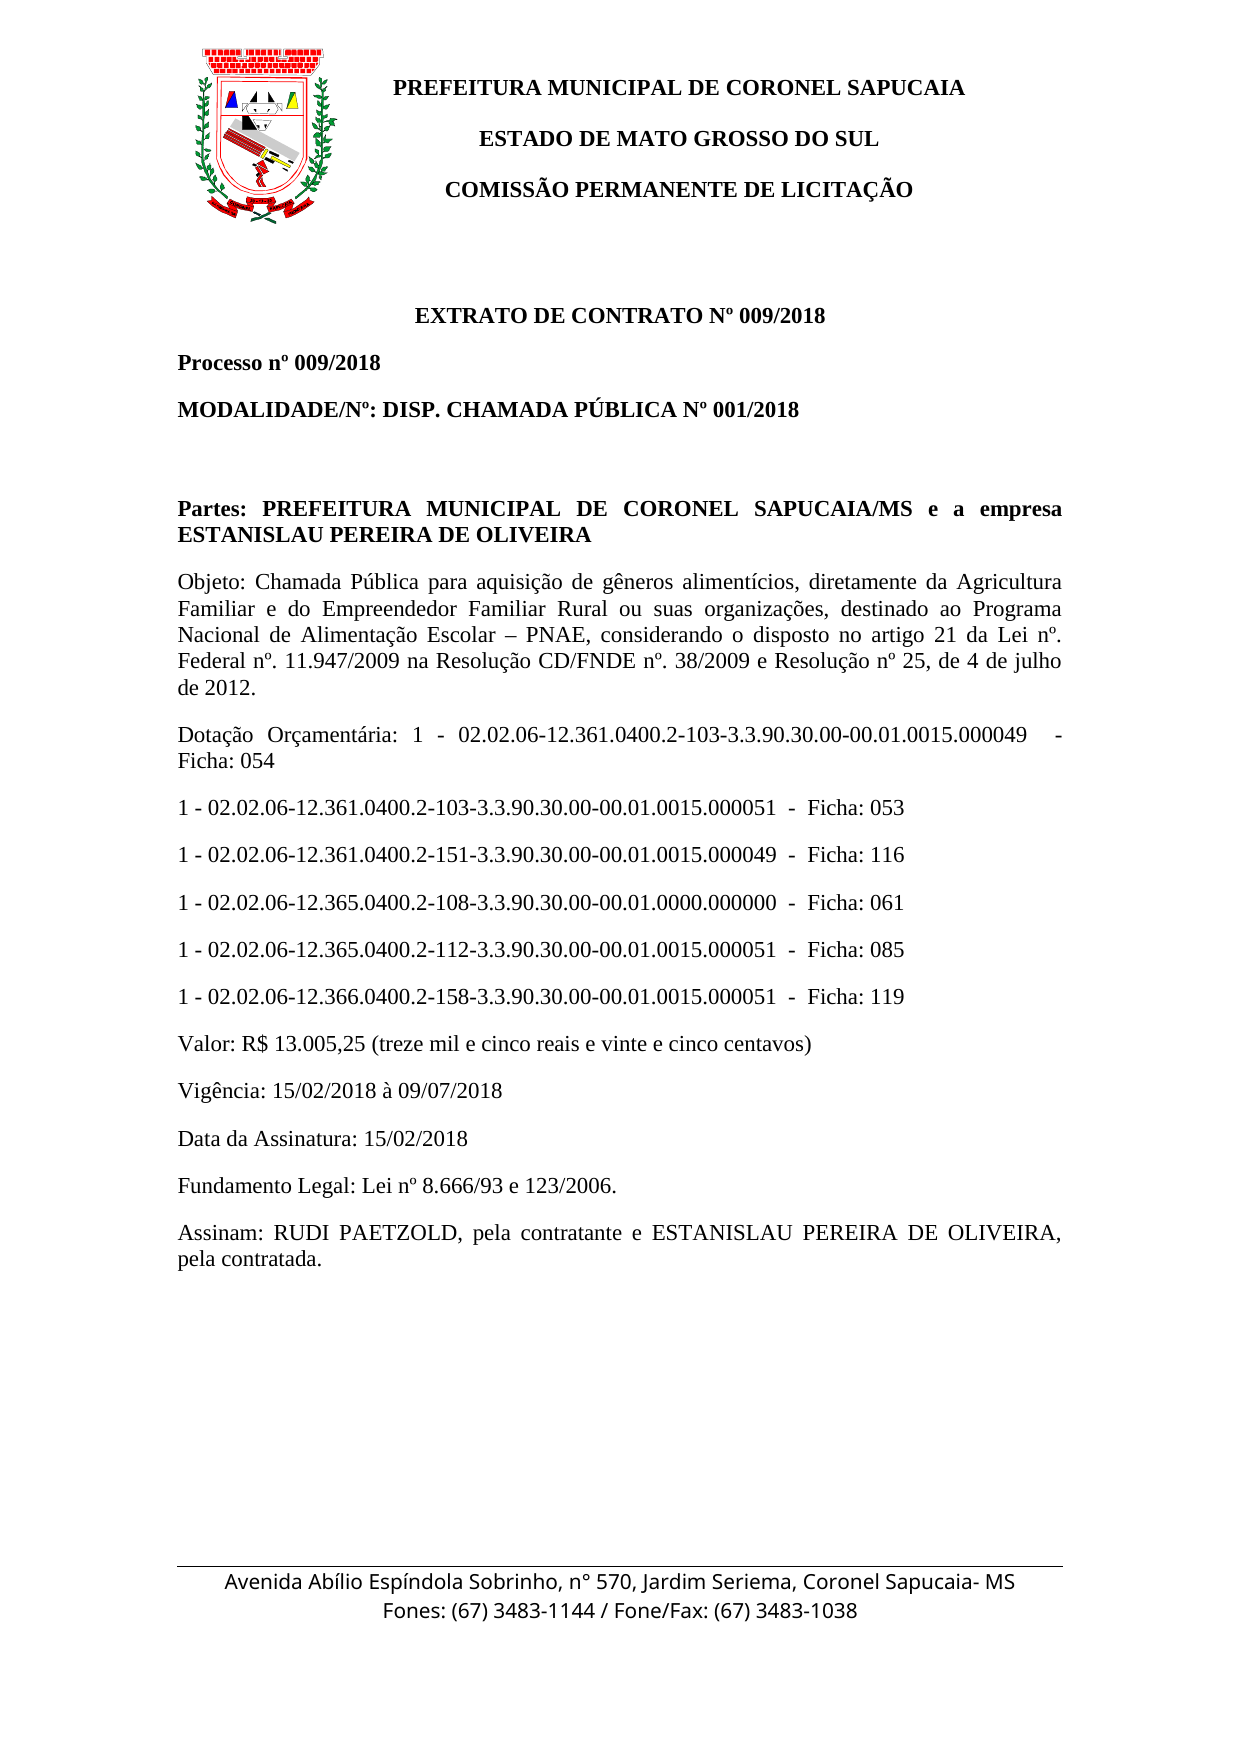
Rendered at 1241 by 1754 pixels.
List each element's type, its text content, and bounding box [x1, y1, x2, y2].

text Vigência: 15/02/2018 à 09/07/2018 [177, 1077, 1063, 1104]
text Data da Assinatura: 15/02/2018 [177, 1125, 1063, 1151]
text 1 - 02.02.06-12.365.0400.2-112-3.3.90.30.00-00.01.0015.000051 - Ficha: 085 [177, 936, 1063, 962]
text MODALIDADE/Nº: DISP. CHAMADA PÚBLICA Nº 001/2018 [177, 396, 1063, 423]
text 1 - 02.02.06-12.361.0400.2-151-3.3.90.30.00-00.01.0015.000049 - Ficha: 116 [177, 842, 1063, 868]
text Valor: R$ 13.005,25 (treze mil e cinco reais e vinte e cinco centavos) [177, 1030, 1063, 1057]
text Assinam: RUDI PAETZOLD, pela contratante e ESTANISLAU PEREIRA DE OLIVEIRA, pela contratada. [177, 1219, 1063, 1272]
text Partes: PREFEITURA MUNICIPAL DE CORONEL SAPUCAIA/MS e a empresa ESTANISLAU PEREIRA DE OLIVEIRA [177, 495, 1063, 547]
text Processo nº 009/2018 [177, 349, 1063, 376]
text Dotação Orçamentária: 1 - 02.02.06-12.361.0400.2-103-3.3.90.30.00-00.01.0015.000049 - Ficha: 054 [177, 721, 1063, 773]
text Fundamento Legal: Lei nº 8.666/93 e 123/2006. [177, 1172, 1063, 1198]
text 1 - 02.02.06-12.366.0400.2-158-3.3.90.30.00-00.01.0015.000051 - Ficha: 119 [177, 983, 1063, 1009]
text Objeto: Chamada Pública para aquisição de gêneros alimentícios, diretamente da Agricultura Familiar e do Empreendedor Familiar Rural ou suas organizações, destinado ao Programa Nacional de Alimentação Escolar – PNAE, considerando o disposto no artigo 21 da Lei nº. Federal nº. 11.947/2009 na Resolução CD/FNDE nº. 38/2009 e Resolução nº 25, de 4 de julho de 2012. [177, 568, 1063, 700]
text 1 - 02.02.06-12.365.0400.2-108-3.3.90.30.00-00.01.0000.000000 - Ficha: 061 [177, 889, 1063, 915]
text 1 - 02.02.06-12.361.0400.2-103-3.3.90.30.00-00.01.0015.000051 - Ficha: 053 [177, 794, 1063, 821]
text EXTRATO DE CONTRATO Nº 009/2018 [177, 302, 1063, 328]
